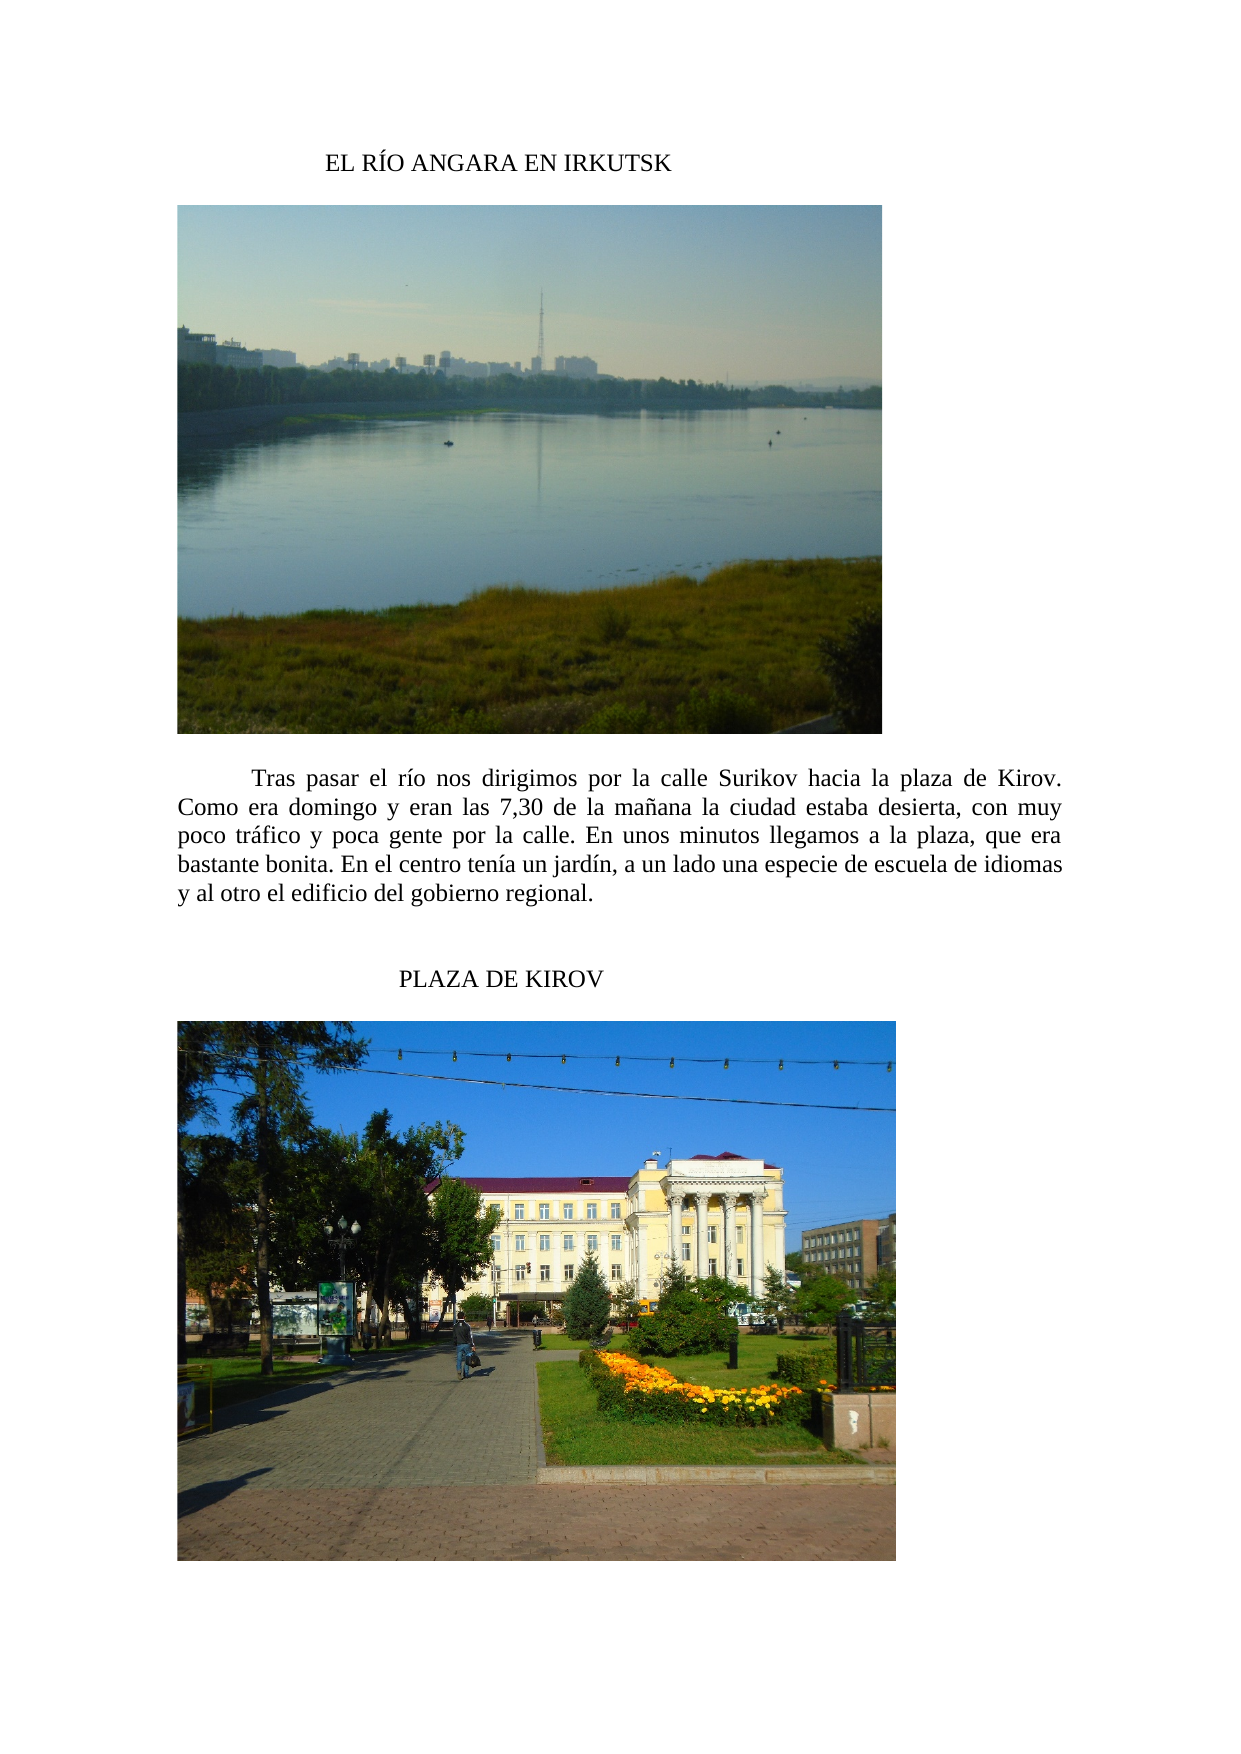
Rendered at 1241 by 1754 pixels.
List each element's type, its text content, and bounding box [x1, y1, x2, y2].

text EL RÍO ANGARA EN IRKUTSK [251, 148, 1063, 176]
text Tras pasar el río nos dirigimos por la calle Surikov hacia la plaza de Kirov. Como era domingo y eran las 7,30 de la mañana la ciudad estaba desierta, con muy poco tráfico y poca gente por la calle. En unos minutos llegamos a la plaza, que era bastante bonita. En el centro tenía un jardín, a un lado una especie de escuela de idiomas y al otro el edificio del gobierno regional. [177, 763, 1063, 907]
picture [177, 1021, 896, 1561]
picture [177, 205, 883, 734]
text PLAZA DE KIROV [325, 964, 1063, 993]
